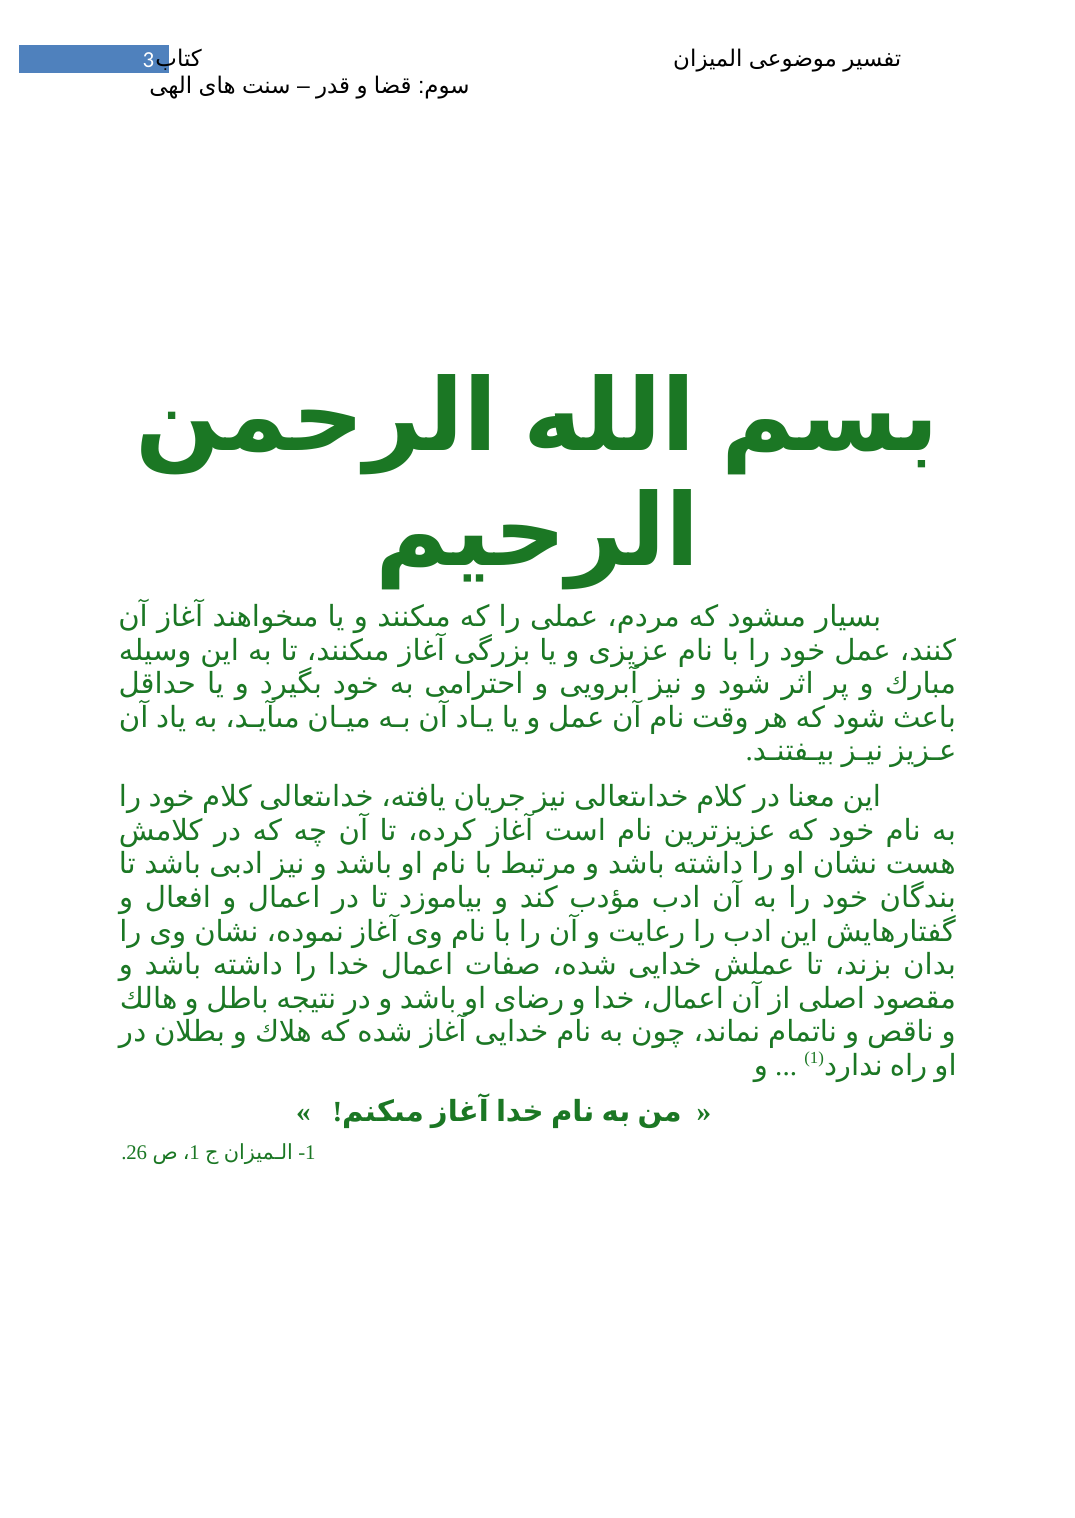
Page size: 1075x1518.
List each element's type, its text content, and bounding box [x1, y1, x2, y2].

text اين معنا در كلام خداى‏تعالى نيز جريان يافته، خداى‏تعالى كلام خود را به نام خود كه عزيزترين نام است آغاز كرده، تا آن چه كه در كلامش هست نشان او را داشته باشد و مرتبط با نام او باشد و نيز ادبى باشد تا بندگان خود را به آن ادب مؤدب كند و بياموزد تا در اعمال و افعال و گفتارهايش اين ادب را رعايت و آن را با نام وى آغاز نموده، نشان وى را بدان بزند، تا عملش خدايى شده، صفات اعمال خدا را داشته باشد و مقصود اصلى از آن اعمال، خدا و رضاى او باشد و در نتيجه باطل و هالك و ناقص و ناتمام نماند، چون به نام خدايى آغاز شده كه هلاك و بطلان در او راه ندارد(1) ... و [118, 779, 957, 1081]
text بسيار مى‏شود كه مردم، عملى را كه مى‏كنند و يا مى‏خواهند آغاز آن كنند، عمل خود را با نام عزيزى و يا بزرگى آغاز مى‏كنند، تا به اين وسيله مبارك و پر اثر شود و نيز آبرويى و احترامى به خود بگيرد و يا حداقل باعث شود كه هر وقت نام آن عمل و يا يـاد آن بـه ميـان مى‏آيـد، به ياد آن عـزيز نيـز بيـفتنـد. [118, 599, 957, 767]
text 1- الـميزان ج 1، ص 26. [118, 1140, 957, 1164]
text بسم الله الرحمن الرحیم [118, 357, 957, 587]
text « من به نام خدا آغاز مى‏كنم! » [118, 1094, 957, 1127]
